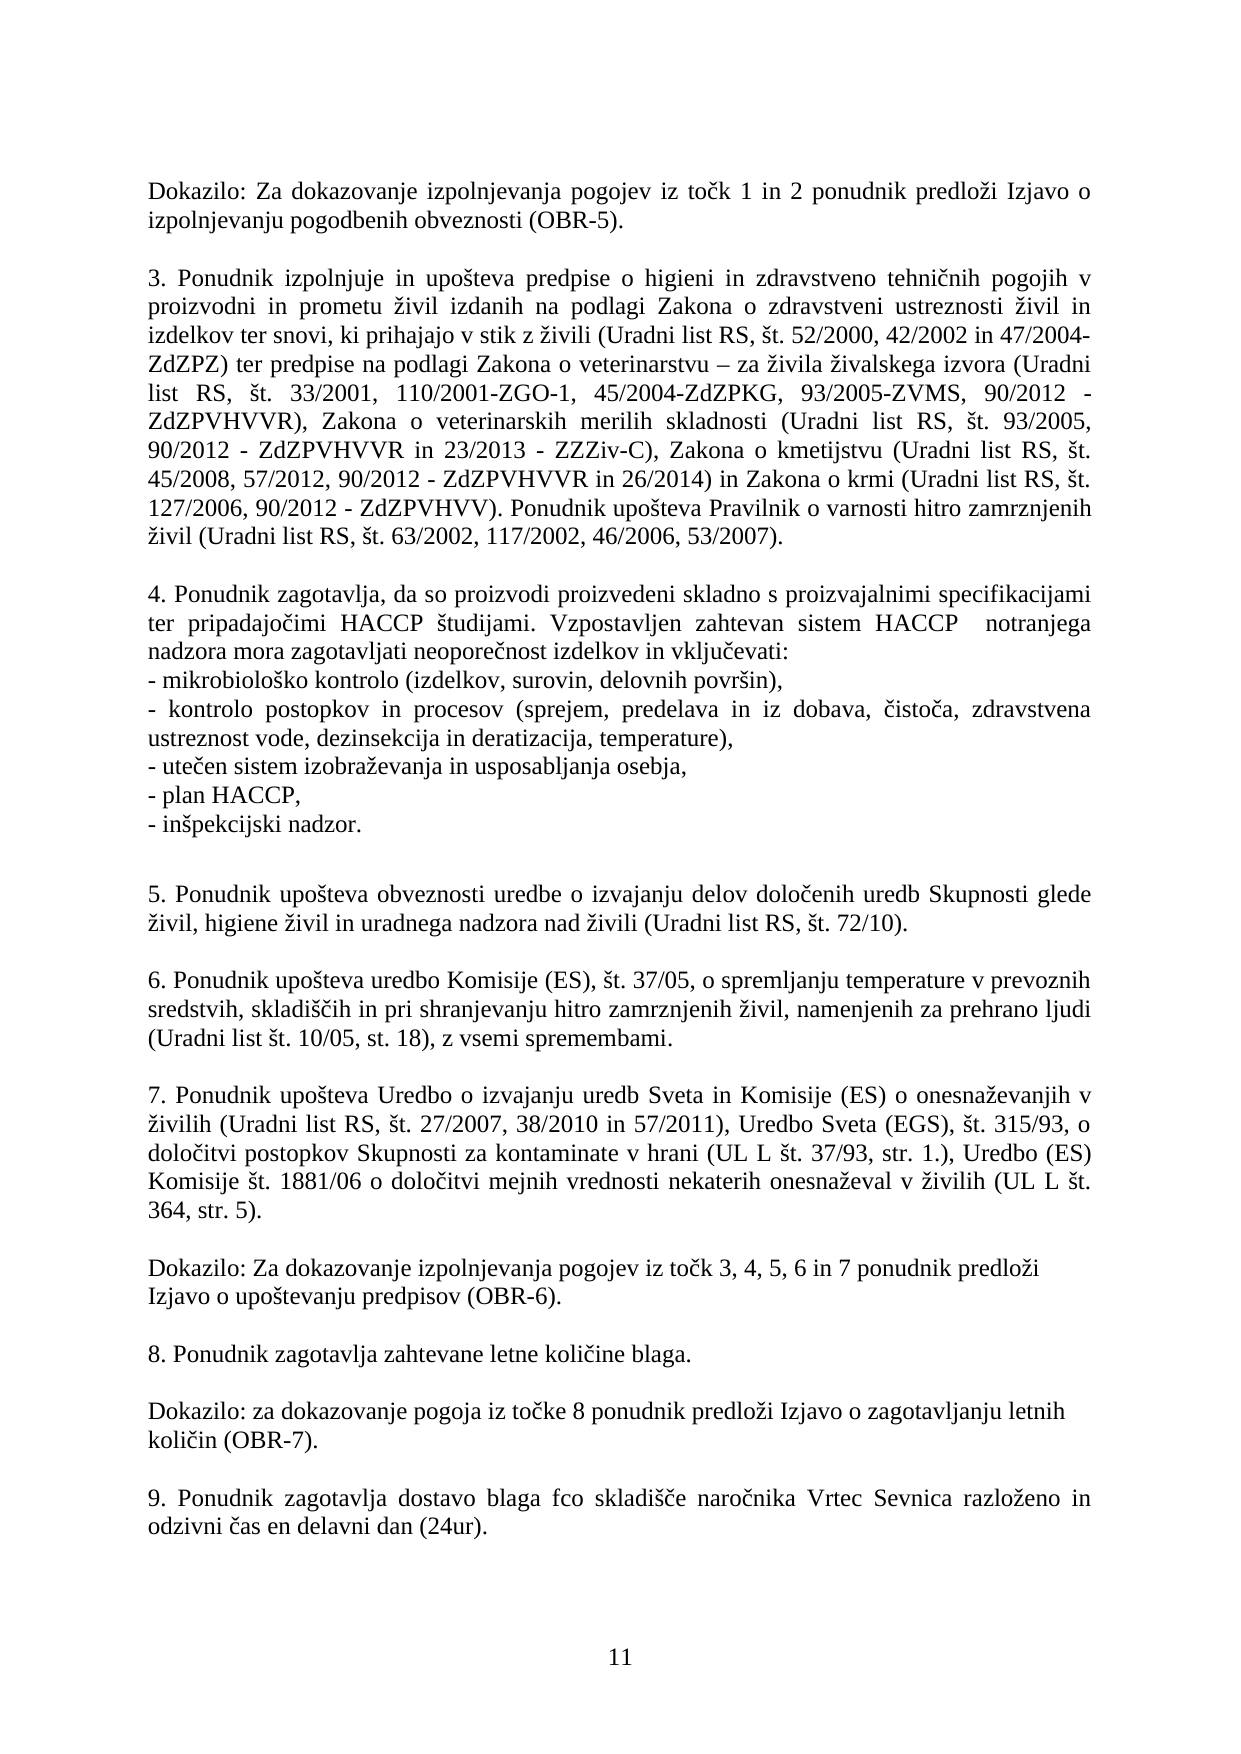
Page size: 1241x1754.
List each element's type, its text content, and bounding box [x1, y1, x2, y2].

text - mikrobiološko kontrolo (izdelkov, surovin, delovnih površin), [148, 665, 1092, 694]
text 9. Ponudnik zagotavlja dostavo blaga fco skladišče naročnika Vrtec Sevnica razloženo in odzivni čas en delavni dan (24ur). [148, 1483, 1092, 1540]
text - utečen sistem izobraževanja in usposabljanja osebja, [148, 751, 1092, 780]
text 4. Ponudnik zagotavlja, da so proizvodi proizvedeni skladno s proizvajalnimi specifikacijami ter pripadajočimi HACCP študijami. Vzpostavljen zahtevan sistem HACCP notranjega nadzora mora zagotavljati neoporečnost izdelkov in vključevati: [148, 579, 1092, 665]
text 5. Ponudnik upošteva obveznosti uredbe o izvajanju delov določenih uredb Skupnosti glede živil, higiene živil in uradnega nadzora nad živili (Uradni list RS, št. 72/10). [148, 879, 1092, 936]
text Dokazilo: za dokazovanje pogoja iz točke 8 ponudnik predloži Izjavo o zagotavljanju letnih količin (OBR-7). [148, 1396, 1092, 1454]
text - inšpekcijski nadzor. [148, 809, 1092, 838]
text - plan HACCP, [148, 780, 1092, 809]
text 8. Ponudnik zagotavlja zahtevane letne količine blaga. [148, 1339, 1092, 1368]
text 3. Ponudnik izpolnjuje in upošteva predpise o higieni in zdravstveno tehničnih pogojih v proizvodni in prometu živil izdanih na podlagi Zakona o zdravstveni ustreznosti živil in izdelkov ter snovi, ki prihajajo v stik z živili (Uradni list RS, št. 52/2000, 42/2002 in 47/2004-ZdZPZ) ter predpise na podlagi Zakona o veterinarstvu – za živila živalskega izvora (Uradni list RS, št. 33/2001, 110/2001-ZGO-1, 45/2004-ZdZPKG, 93/2005-ZVMS, 90/2012 - ZdZPVHVVR), Zakona o veterinarskih merilih skladnosti (Uradni list RS, št. 93/2005, 90/2012 - ZdZPVHVVR in 23/2013 - ZZZiv-C), Zakona o kmetijstvu (Uradni list RS, št. 45/2008, 57/2012, 90/2012 - ZdZPVHVVR in 26/2014) in Zakona o krmi (Uradni list RS, št. 127/2006, 90/2012 - ZdZPVHVV). Ponudnik upošteva Pravilnik o varnosti hitro zamrznjenih živil (Uradni list RS, št. 63/2002, 117/2002, 46/2006, 53/2007). [148, 263, 1092, 550]
text 7. Ponudnik upošteva Uredbo o izvajanju uredb Sveta in Komisije (ES) o onesnaževanjih v živilih (Uradni list RS, št. 27/2007, 38/2010 in 57/2011), Uredbo Sveta (EGS), št. 315/93, o določitvi postopkov Skupnosti za kontaminate v hrani (UL L št. 37/93, str. 1.), Uredbo (ES) Komisije št. 1881/06 o določitvi mejnih vrednosti nekaterih onesnaževal v živilih (UL L št. 364, str. 5). [148, 1080, 1092, 1224]
text 6. Ponudnik upošteva uredbo Komisije (ES), št. 37/05, o spremljanju temperature v prevoznih sredstvih, skladiščih in pri shranjevanju hitro zamrznjenih živil, namenjenih za prehrano ljudi (Uradni list št. 10/05, st. 18), z vsemi spremembami. [148, 965, 1092, 1051]
text Dokazilo: Za dokazovanje izpolnjevanja pogojev iz točk 3, 4, 5, 6 in 7 ponudnik predloži Izjavo o upoštevanju predpisov (OBR-6). [148, 1253, 1092, 1310]
text Dokazilo: Za dokazovanje izpolnjevanja pogojev iz točk 1 in 2 ponudnik predloži Izjavo o izpolnjevanju pogodbenih obveznosti (OBR-5). [148, 176, 1092, 234]
text - kontrolo postopkov in procesov (sprejem, predelava in iz dobava, čistoča, zdravstvena ustreznost vode, dezinsekcija in deratizacija, temperature), [148, 694, 1092, 751]
